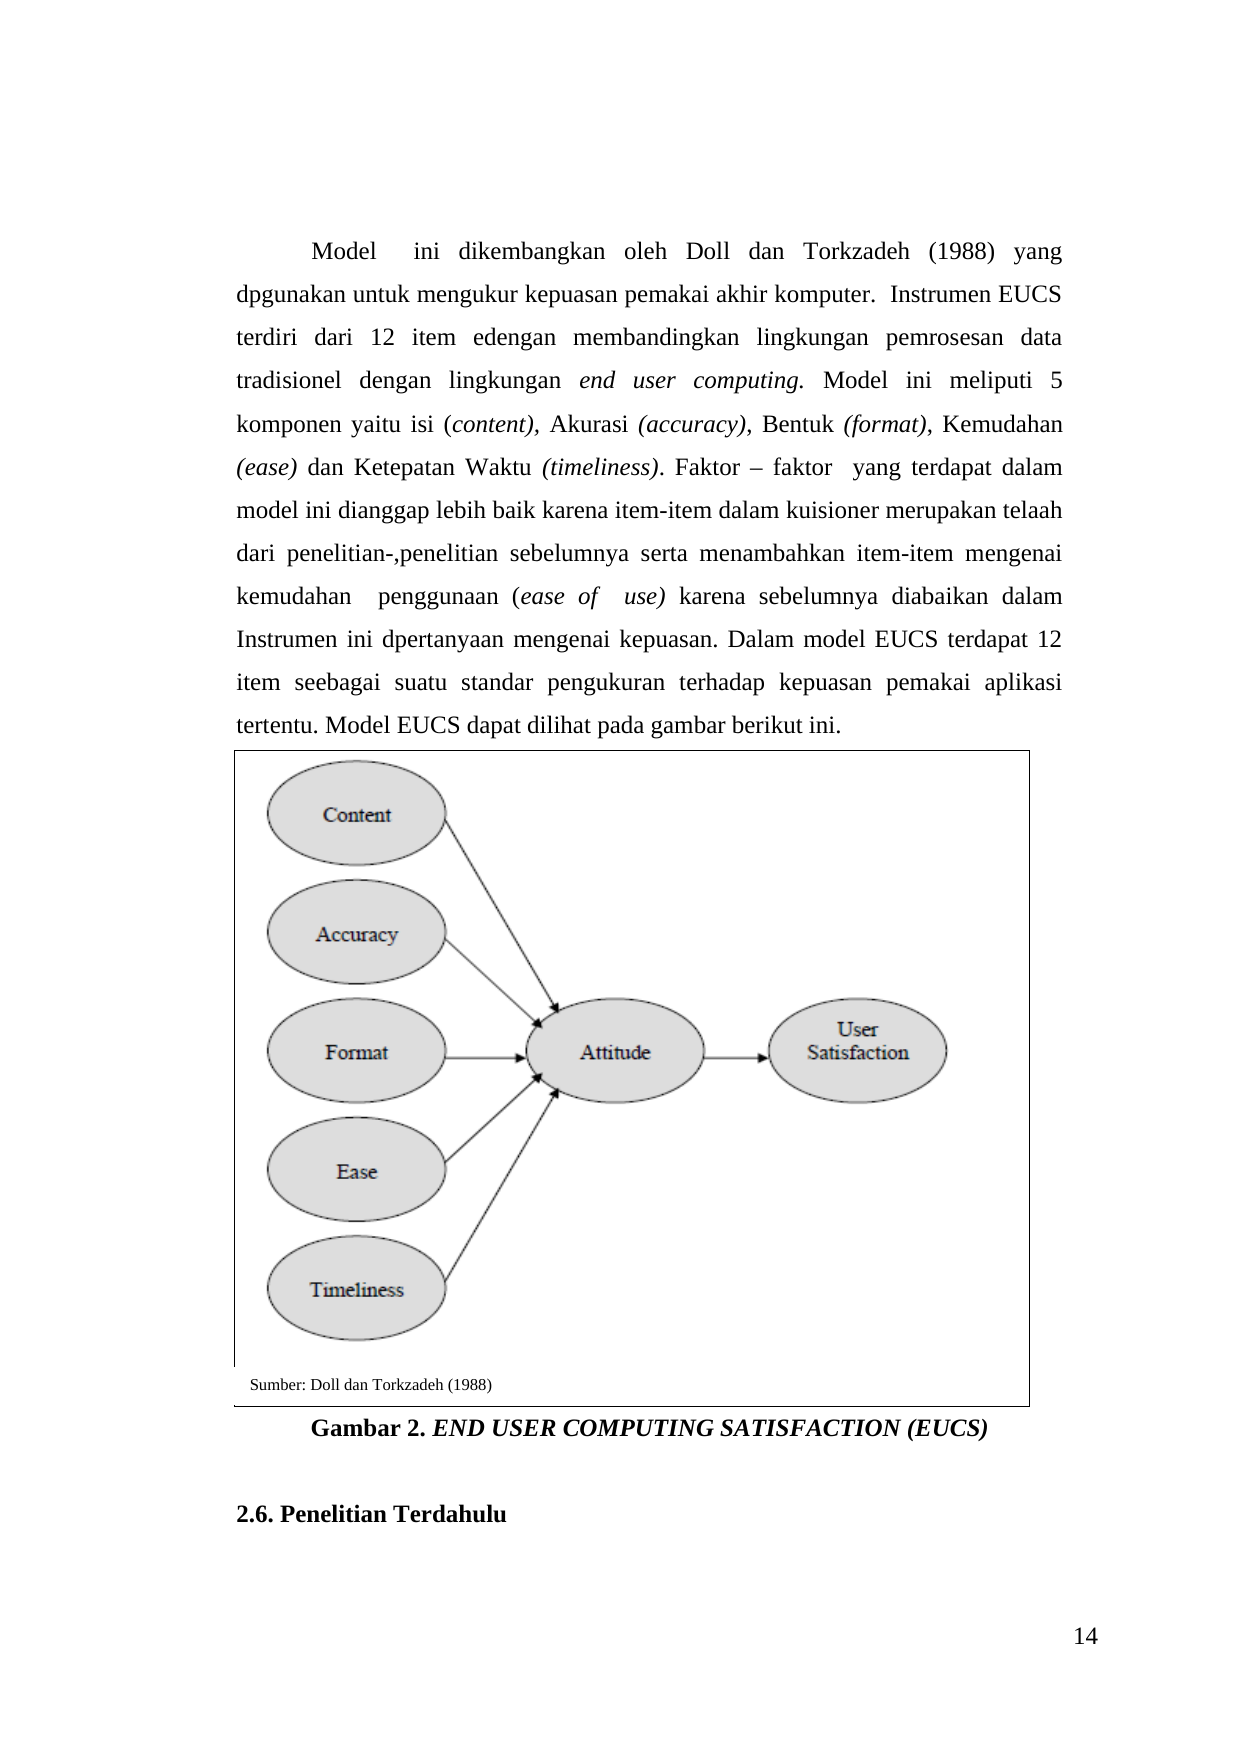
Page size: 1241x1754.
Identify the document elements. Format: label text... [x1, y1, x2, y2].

text 2.6. Penelitian Terdahulu [236, 1499, 1063, 1528]
text Model ini dikembangkan oleh Doll dan Torkzadeh (1988) yang dpgunakan untuk mengukur kepuasan pemakai akhir komputer. Instrumen EUCS terdiri dari 12 item edengan membandingkan lingkungan pemrosesan data tradisionel dengan lingkungan end user computing. Model ini meliputi 5 komponen yaitu isi (content), Akurasi (accuracy), Bentuk (format), Kemudahan (ease) dan Ketepatan Waktu (timeliness). Faktor – faktor yang terdapat dalam model ini dianggap lebih baik karena item-item dalam kuisioner merupakan telaah dari penelitian-,penelitian sebelumnya serta menambahkan item-item mengenai kemudahan penggunaan (ease of use) karena sebelumnya diabaikan dalam Instrumen ini dpertanyaan mengenai kepuasan. Dalam model EUCS terdapat 12 item seebagai suatu standar pengukuran terhadap kepuasan pemakai aplikasi tertentu. Model EUCS dapat dilihat pada gambar berikut ini. [236, 236, 1063, 739]
picture [236, 753, 963, 1356]
text Gambar 2. END USER COMPUTING SATISFACTION (EUCS) [236, 1413, 1063, 1442]
